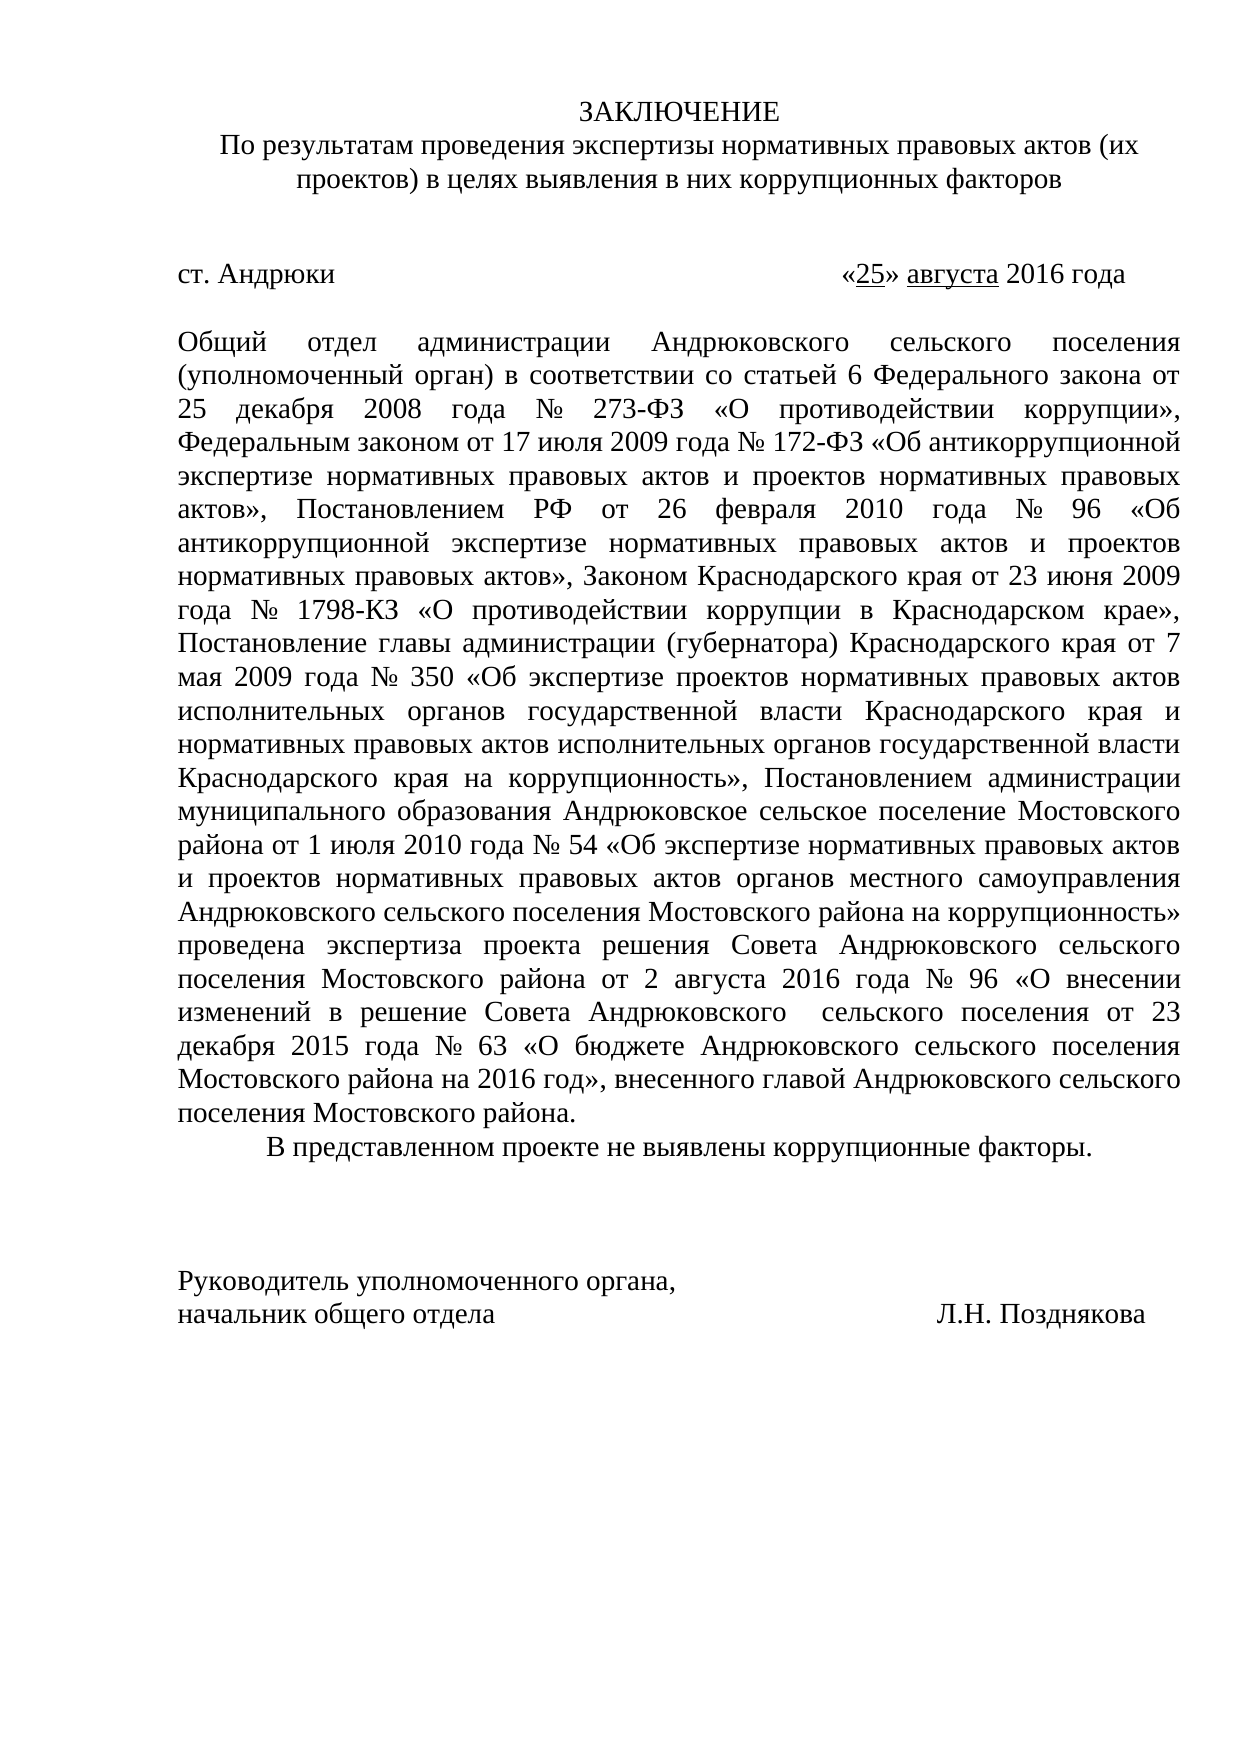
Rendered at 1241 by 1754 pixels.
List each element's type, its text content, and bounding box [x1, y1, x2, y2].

text Общий отдел администрации Андрюковского сельского поселения (уполномоченный орган) в соответствии со статьей 6 Федерального закона от 25 декабря 2008 года № 273-ФЗ «О противодействии коррупции», Федеральным законом от 17 июля 2009 года № 172-ФЗ «Об антикоррупционной экспертизе нормативных правовых актов и проектов нормативных правовых актов», Постановлением РФ от 26 февраля 2010 года № 96 «Об антикоррупционной экспертизе нормативных правовых актов и проектов нормативных правовых актов», Законом Краснодарского края от 23 июня 2009 года № 1798-КЗ «О противодействии коррупции в Краснодарском крае», Постановление главы администрации (губернатора) Краснодарского края от 7 мая 2009 года № 350 «Об экспертизе проектов нормативных правовых актов исполнительных органов государственной власти Краснодарского края и нормативных правовых актов исполнительных органов государственной власти Краснодарского края на коррупционность», Постановлением администрации муниципального образования Андрюковское сельское поселение Мостовского района от 1 июля 2010 года № 54 «Об экспертизе нормативных правовых актов и проектов нормативных правовых актов органов местного самоуправления Андрюковского сельского поселения Мостовского района на коррупционность» проведена экспертиза проекта решения Совета Андрюковского сельского поселения Мостовского района от 2 августа 2016 года № 96 «О внесении изменений в решение Совета Андрюковского сельского поселения от 23 декабря 2015 года № 63 «О бюджете Андрюковского сельского поселения Мостовского района на 2016 год», внесенного главой Андрюковского сельского поселения Мостовского района. [177, 324, 1181, 1129]
text По результатам проведения экспертизы нормативных правовых актов (их проектов) в целях выявления в них коррупционных факторов [177, 127, 1181, 194]
text ЗАКЛЮЧЕНИЕ [177, 94, 1181, 127]
text Руководитель уполномоченного органа, [177, 1263, 1176, 1296]
text начальник общего отдела Л.Н. Позднякова [177, 1296, 1176, 1330]
text В представленном проекте не выявлены коррупционные факторы. [177, 1129, 1176, 1162]
text ст. Андрюки «25» августа 2016 года [177, 257, 1181, 290]
